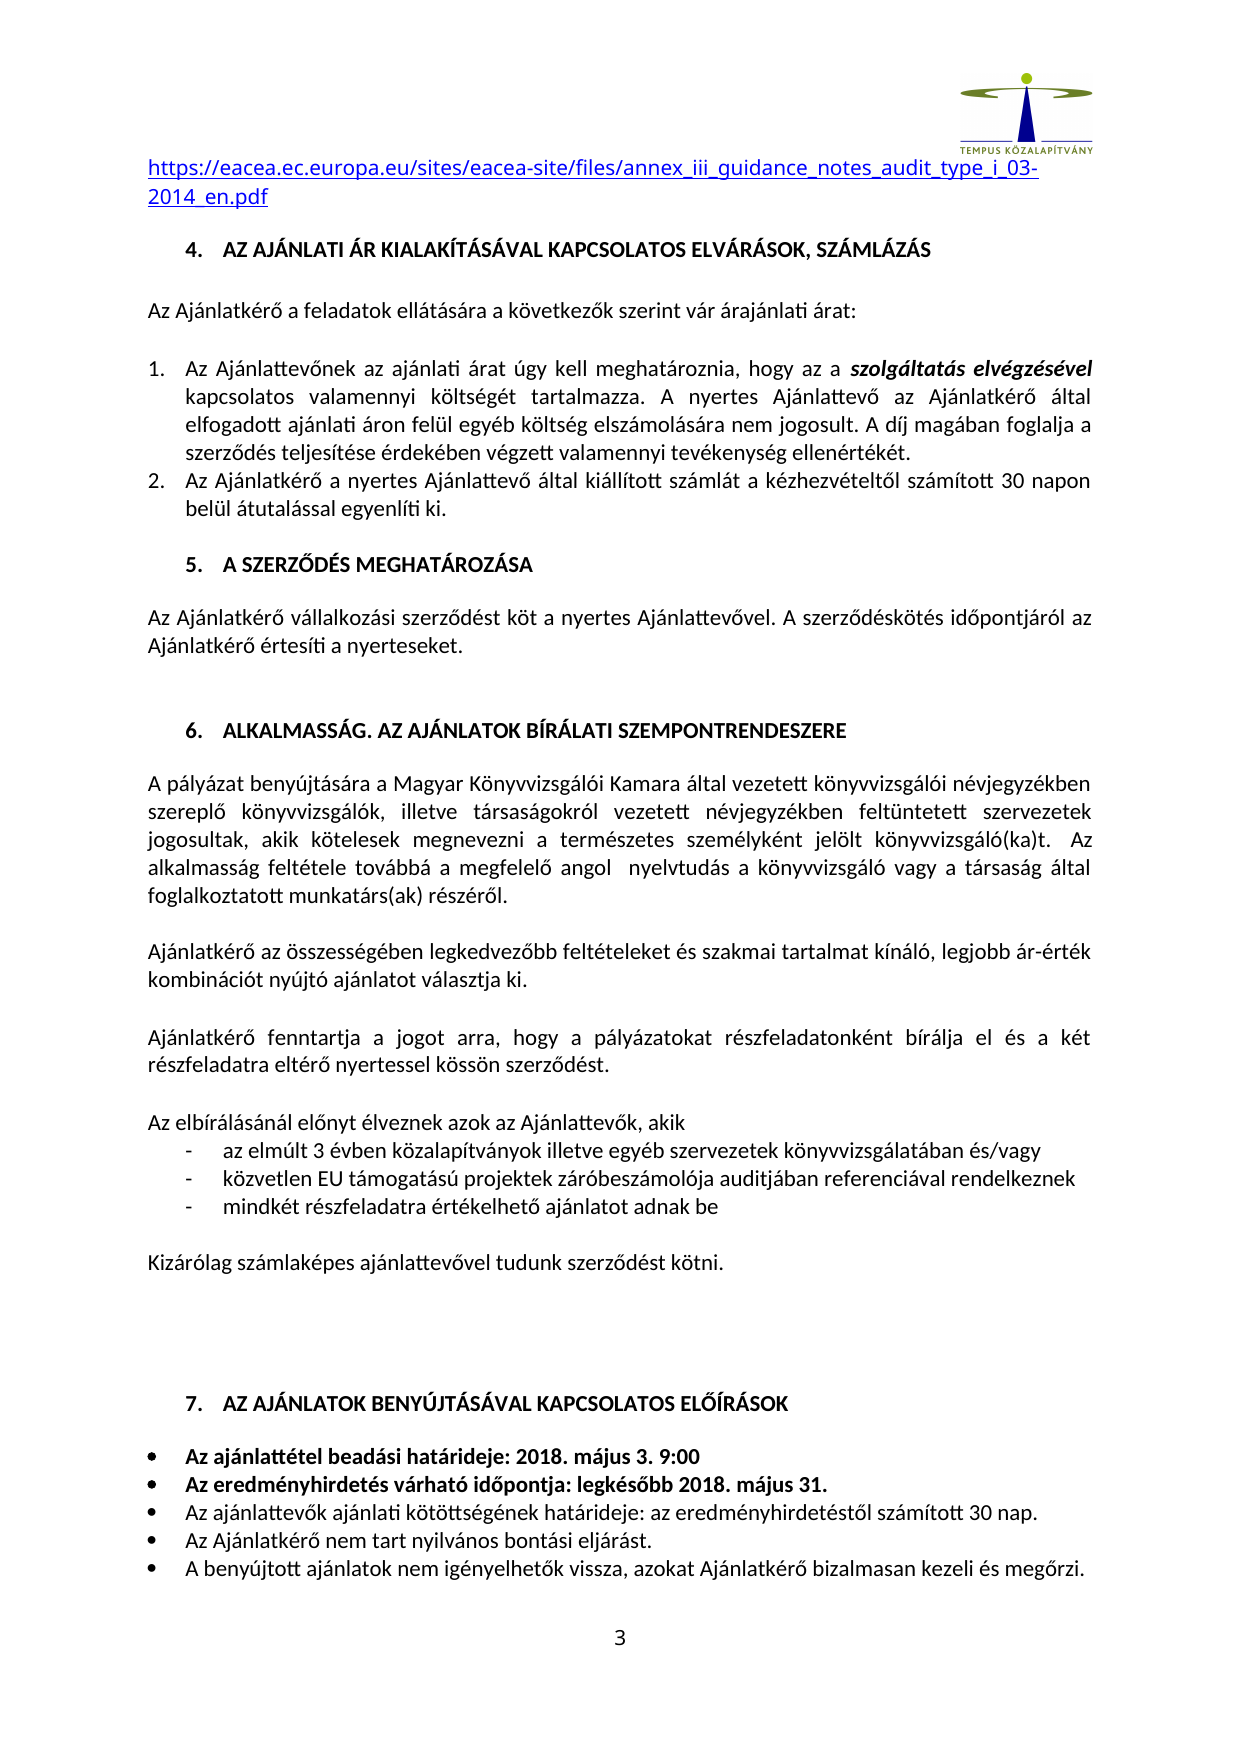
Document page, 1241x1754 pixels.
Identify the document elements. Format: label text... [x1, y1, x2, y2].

list Az ajánlattétel beadási határideje: 2018. május 3. 9:00 [148, 1442, 1093, 1470]
list Az Ajánlatkérő nem tart nyilvános bontási eljárást. [148, 1526, 1093, 1554]
list az elmúlt 3 évben közalapítványok illetve egyéb szervezetek könyvvizsgálatában és/vagy [185, 1136, 1093, 1164]
text Az elbírálásánál előnyt élveznek azok az Ajánlattevők, akik [148, 1108, 1093, 1136]
list Az Ajánlattevőnek az ajánlati árat úgy kell meghatároznia, hogy az a szolgáltatás elvégzésével kapcsolatos valamennyi költségét tartalmazza. A nyertes Ajánlattevő az Ajánlatkérő által elfogadott ajánlati áron felül egyéb költség elszámolására nem jogosult. A díj magában foglalja a szerződés teljesítése érdekében végzett valamennyi tevékenység ellenértékét. [148, 354, 1093, 466]
text Ajánlatkérő fenntartja a jogot arra, hogy a pályázatokat részfeladatonként bírálja el és a két részfeladatra eltérő nyertessel kössön szerződést. [148, 1023, 1093, 1079]
list AZ AJÁNLATI ÁR KIALAKÍTÁSÁVAL KAPCSOLATOS ELVÁRÁSOK, SZÁMLÁZÁS [185, 235, 1093, 263]
list közvetlen EU támogatású projektek záróbeszámolója auditjában referenciával rendelkeznek [185, 1164, 1093, 1192]
list A SZERZŐDÉS MEGHATÁROZÁSA [185, 550, 1093, 578]
list Az eredményhirdetés várható időpontja: legkésőbb 2018. május 31. [148, 1470, 1093, 1498]
text https://eacea.ec.europa.eu/sites/eacea-site/files/annex_iii_guidance_notes_audit_type_i_03-2014_en.pdf [148, 153, 1093, 210]
text Kizárólag számlaképes ajánlattevővel tudunk szerződést kötni. [148, 1248, 1093, 1276]
list AZ AJÁNLATOK BENYÚJTÁSÁVAL KAPCSOLATOS ELŐÍRÁSOK [185, 1389, 1093, 1417]
picture [960, 73, 1093, 154]
text Az Ajánlatkérő a feladatok ellátására a következők szerint vár árajánlati árat: [148, 297, 1093, 325]
list A benyújtott ajánlatok nem igényelhetők vissza, azokat Ajánlatkérő bizalmasan kezeli és megőrzi. [148, 1554, 1093, 1582]
text Az Ajánlatkérő vállalkozási szerződést köt a nyertes Ajánlattevővel. A szerződéskötés időpontjáról az Ajánlatkérő értesíti a nyerteseket. [148, 603, 1093, 659]
text A pályázat benyújtására a Magyar Könyvvizsgálói Kamara által vezetett könyvvizsgálói névjegyzékben szereplő könyvvizsgálók, illetve társaságokról vezetett névjegyzékben feltüntetett szervezetek jogosultak, akik kötelesek megnevezni a természetes személyként jelölt könyvvizsgáló(ka)t. Az alkalmasság feltétele továbbá a megfelelő angol nyelvtudás a könyvvizsgáló vagy a társaság által foglalkoztatott munkatárs(ak) részéről. [148, 769, 1093, 909]
list Az Ajánlatkérő a nyertes Ajánlattevő által kiállított számlát a kézhezvételtől számított 30 napon belül átutalással egyenlíti ki. [148, 466, 1093, 522]
list Az ajánlattevők ajánlati kötöttségének határideje: az eredményhirdetéstől számított 30 nap. [148, 1498, 1093, 1526]
list mindkét részfeladatra értékelhető ajánlatot adnak be [185, 1192, 1093, 1220]
text Ajánlatkérő az összességében legkedvezőbb feltételeket és szakmai tartalmat kínáló, legjobb ár-érték kombinációt nyújtó ajánlatot választja ki. [148, 937, 1093, 993]
list ALKALMASSÁG. AZ AJÁNLATOK BÍRÁLATI SZEMPONTRENDESZERE [185, 716, 1093, 744]
